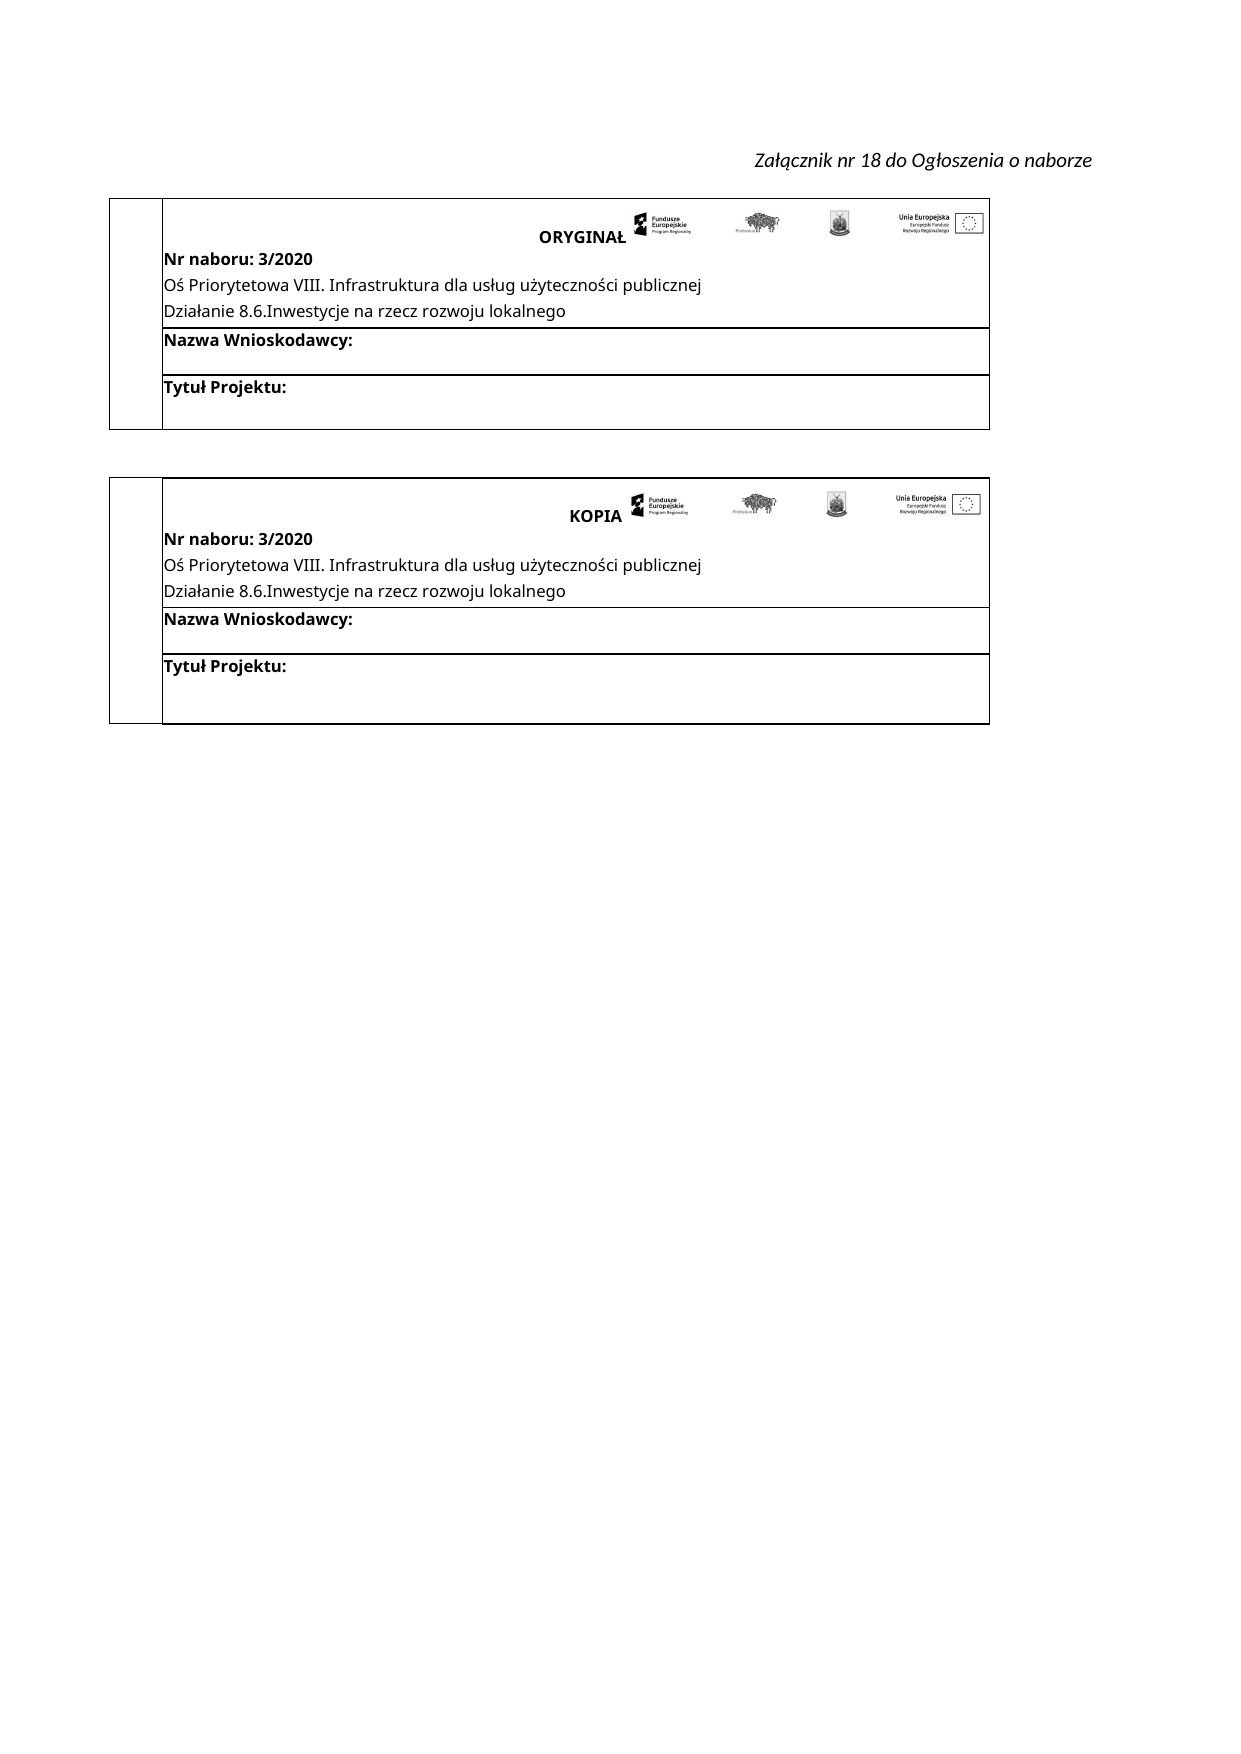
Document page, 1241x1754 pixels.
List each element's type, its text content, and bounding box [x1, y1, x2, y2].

table_header KOPIA Nr naboru: 3/2020 Oś Priorytetowa VIII. Infrastruktura dla usług użyteczności publicznej Działanie 8.6.Inwestycje na rzecz rozwoju lokalnego [163, 479, 989, 606]
table_cell Tytuł Projektu: [163, 376, 989, 428]
table_cell Nazwa Wnioskodawcy: [163, 608, 989, 653]
table_cell Nazwa Wnioskodawcy: [163, 329, 989, 374]
table_header ORYGINAŁ Nr naboru: 3/2020 Oś Priorytetowa VIII. Infrastruktura dla usług użyteczności publicznej Działanie 8.6.Inwestycje na rzecz rozwoju lokalnego [163, 199, 989, 327]
text Załącznik nr 18 do Ogłoszenia o naborze [148, 148, 1093, 173]
picture [625, 487, 987, 523]
table_header [110, 199, 162, 428]
table_header [110, 478, 162, 723]
table_cell Tytuł Projektu: [163, 655, 989, 723]
picture [628, 206, 989, 242]
